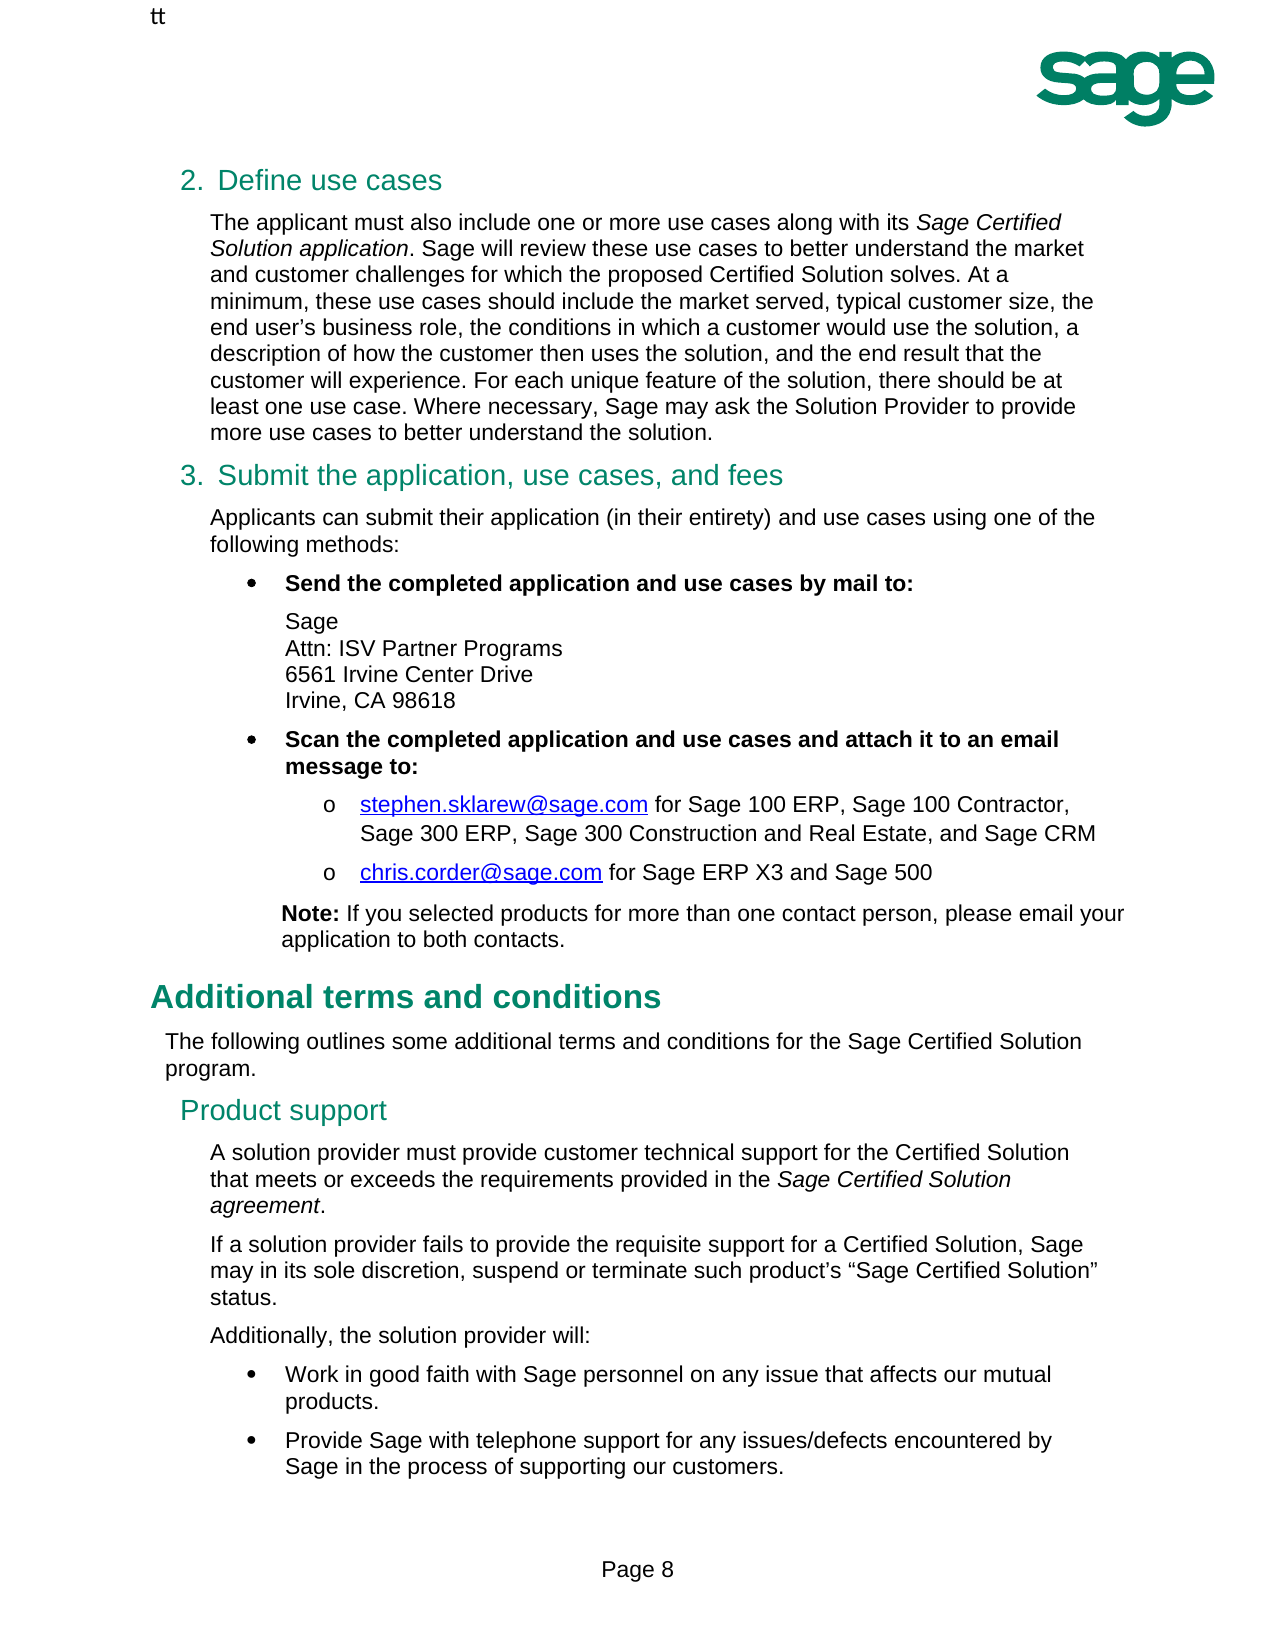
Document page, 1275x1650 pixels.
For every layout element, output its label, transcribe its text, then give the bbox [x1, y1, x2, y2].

list chris.corder@sage.com for Sage ERP X3 and Sage 500 [322, 859, 1110, 887]
list Send the completed application and use cases by mail to: [247, 569, 1110, 596]
text Note: If you selected products for more than one contact person, please email your application to both contacts. [281, 899, 1125, 952]
subtitle Product support [180, 1093, 1125, 1127]
list stephen.sklarew@sage.com for Sage 100 ERP, Sage 100 Contractor, Sage 300 ERP, Sage 300 Construction and Real Estate, and Sage CRM [322, 791, 1110, 846]
text Applicants can submit their application (in their entirety) and use cases using one of the following methods: [210, 504, 1110, 557]
text If a solution provider fails to provide the requisite support for a Certified Solution, Sage may in its sole discretion, suspend or terminate such product’s “Sage Certified Solution” status. [210, 1231, 1110, 1310]
text The following outlines some additional terms and conditions for the Sage Certified Solution program. [165, 1028, 1110, 1081]
subtitle Define use cases [180, 162, 1126, 196]
subtitle Submit the application, use cases, and fees [180, 458, 1126, 492]
list Work in good faith with Sage personnel on any issue that affects our mutual products. [247, 1361, 1110, 1414]
text The applicant must also include one or more use cases along with its Sage Certified Solution application. Sage will review these use cases to better understand the market and customer challenges for which the proposed Certified Solution solves. At a minimum, these use cases should include the market served, typical customer size, the end user’s business role, the conditions in which a customer would use the solution, a description of how the customer then uses the solution, and the end result that the customer will experience. For each unique feature of the solution, there should be at least one use case. Where necessary, Sage may ask the Solution Provider to provide more use cases to better understand the solution. [210, 208, 1110, 446]
subtitle Additional terms and conditions [150, 977, 1126, 1016]
list Scan the completed application and use cases and attach it to an email message to: [247, 726, 1110, 779]
text A solution provider must provide customer technical support for the Certified Solution that meets or exceeds the requirements provided in the Sage Certified Solution agreement. [210, 1139, 1110, 1218]
text Sage Attn: ISV Partner Programs 6561 Irvine Center Drive Irvine, CA 98618 [285, 608, 1110, 714]
text Additionally, the solution provider will: [210, 1322, 1110, 1349]
list Provide Sage with telephone support for any issues/defects encountered by Sage in the process of supporting our customers. [247, 1427, 1110, 1479]
